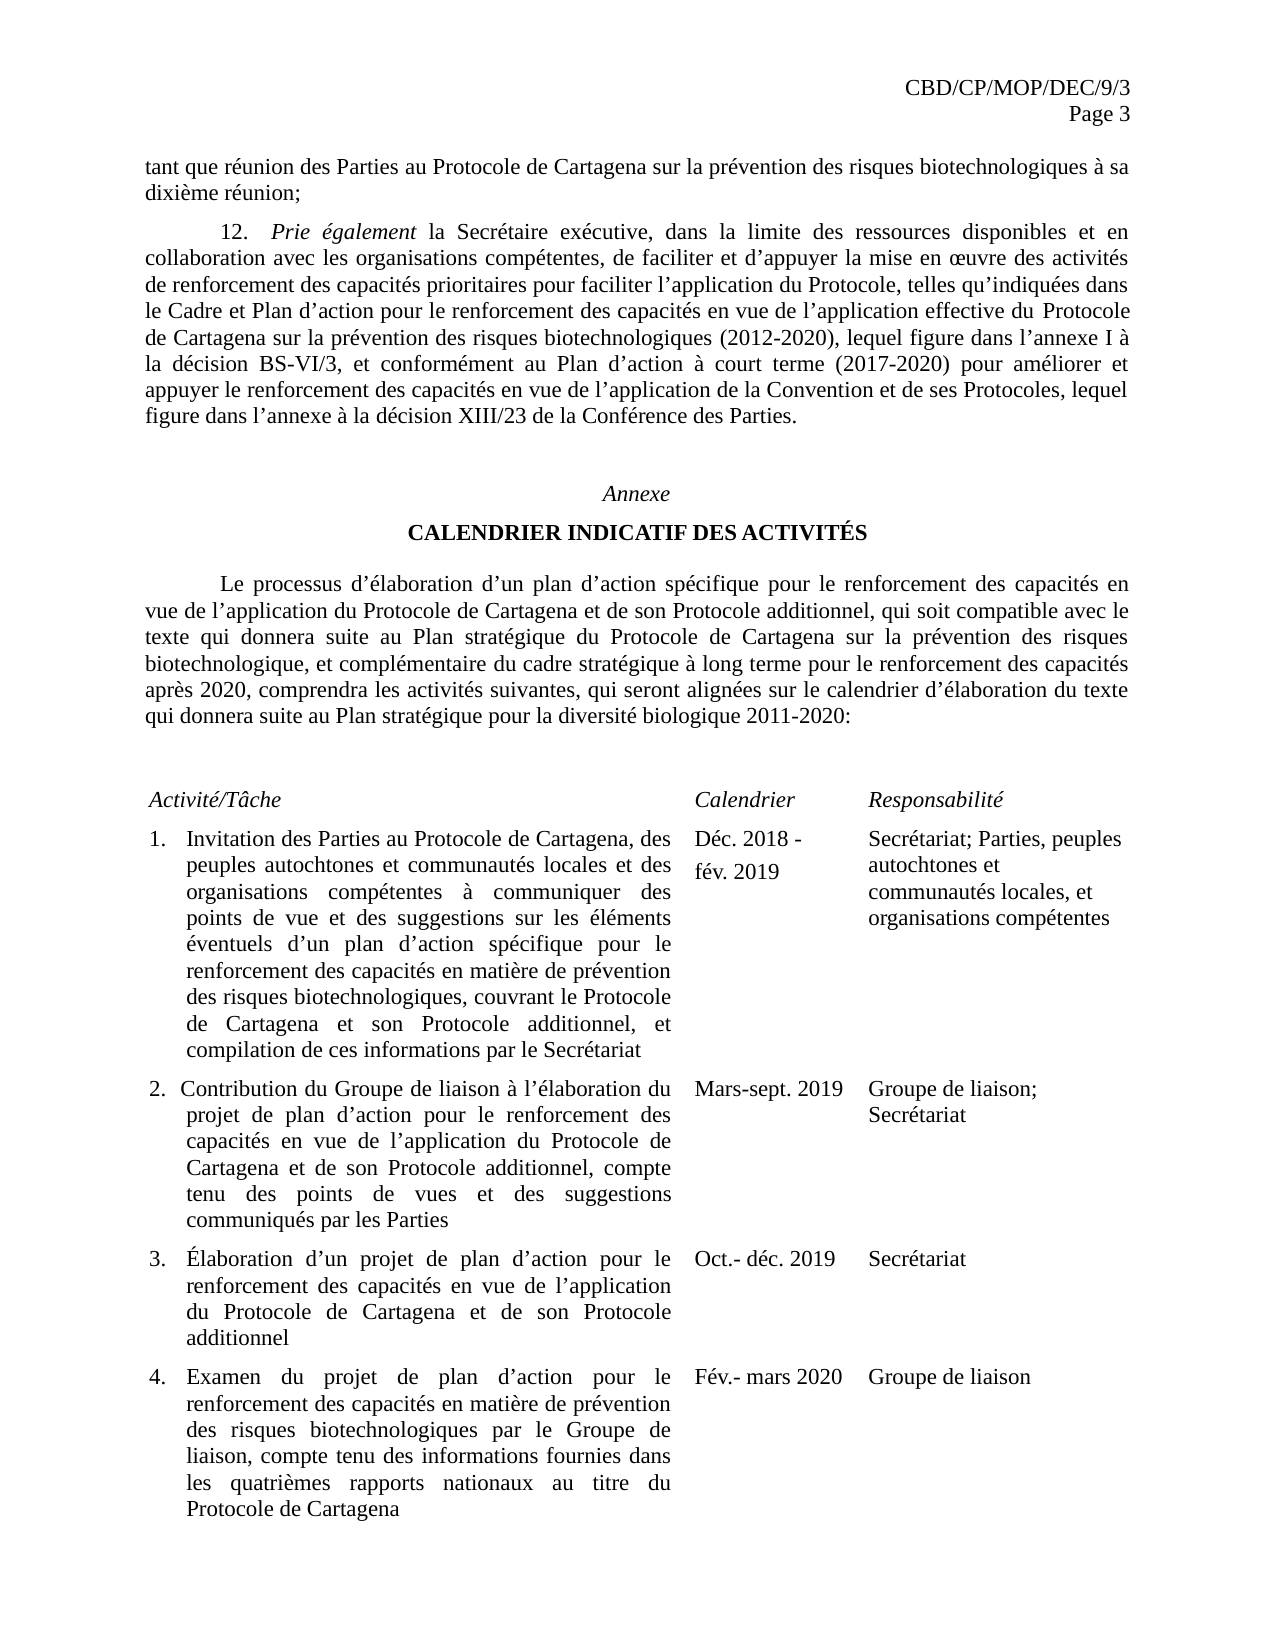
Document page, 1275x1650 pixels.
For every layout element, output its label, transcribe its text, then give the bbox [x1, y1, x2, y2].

table_cell 3. Élaboration d’un projet de plan d’action pour le renforcement des capacités en vue de l’application du Protocole de Cartagena et de son Protocole additionnel [138, 1239, 683, 1357]
text Annexe [145, 480, 1130, 507]
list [145, 153, 1130, 206]
table_cell Oct.- déc. 2019 [683, 1239, 857, 1357]
table_cell 1. Invitation des Parties au Protocole de Cartagena, des peuples autochtones et communautés locales et des organisations compétentes à communiquer des points de vue et des suggestions sur les éléments éventuels d’un plan d’action spécifique pour le renforcement des capacités en matière de prévention des risques biotechnologiques, couvrant le Protocole de Cartagena et son Protocole additionnel, et compilation de ces informations par le Secrétariat [138, 819, 683, 1068]
table_cell Fév.- mars 2020 [683, 1357, 857, 1528]
table_cell Groupe de liaison; Secrétariat [857, 1069, 1137, 1239]
table_header Calendrier [683, 780, 857, 819]
table_header Activité/Tâche [138, 780, 683, 819]
table_cell Secrétariat [857, 1239, 1137, 1357]
table_cell Groupe de liaison [857, 1357, 1137, 1528]
list Le processus d’élaboration d’un plan d’action spécifique pour le renforcement des capacités en vue de l’application du Protocole de Cartagena et de son Protocole additionnel, qui soit compatible avec le texte qui donnera suite au Plan stratégique du Protocole de Cartagena sur la prévention des risques biotechnologique, et complémentaire du cadre stratégique à long terme pour le renforcement des capacités après 2020, comprendra les activités suivantes, qui seront alignées sur le calendrier d’élaboration du texte qui donnera suite au Plan stratégique pour la diversité biologique 2011-2020: [145, 571, 1130, 729]
list Prie également la Secrétaire exécutive, dans la limite des ressources disponibles et en collaboration avec les organisations compétentes, de faciliter et d’appuyer la mise en œuvre des activités de renforcement des capacités prioritaires pour faciliter l’application du Protocole, telles qu’indiquées dans le Cadre et Plan d’action pour le renforcement des capacités en vue de l’application effective du Protocole de Cartagena sur la prévention des risques biotechnologiques (2012-2020), lequel figure dans l’annexe I à la décision BS-VI/3, et conformément au Plan d’action à court terme (2017-2020) pour améliorer et appuyer le renforcement des capacités en vue de l’application de la Convention et de ses Protocoles, lequel figure dans l’annexe à la décision XIII/23 de la Conférence des Parties. [145, 218, 1130, 429]
text CALENDRIER INDICATIF DES ACTIVITÉS [145, 519, 1130, 546]
table_cell 2. Contribution du Groupe de liaison à l’élaboration du projet de plan d’action pour le renforcement des capacités en vue de l’application du Protocole de Cartagena et de son Protocole additionnel, compte tenu des points de vues et des suggestions communiqués par les Parties [138, 1069, 683, 1239]
table_cell Mars-sept. 2019 [683, 1069, 857, 1239]
table_cell 4. Examen du projet de plan d’action pour le renforcement des capacités en matière de prévention des risques biotechnologiques par le Groupe de liaison, compte tenu des informations fournies dans les quatrièmes rapports nationaux au titre du Protocole de Cartagena [138, 1357, 683, 1528]
table_cell Déc. 2018 - fév. 2019 [683, 819, 857, 1068]
table_cell Secrétariat; Parties, peuples autochtones et communautés locales, et organisations compétentes [857, 819, 1137, 1068]
table_header Responsabilité [857, 780, 1137, 819]
